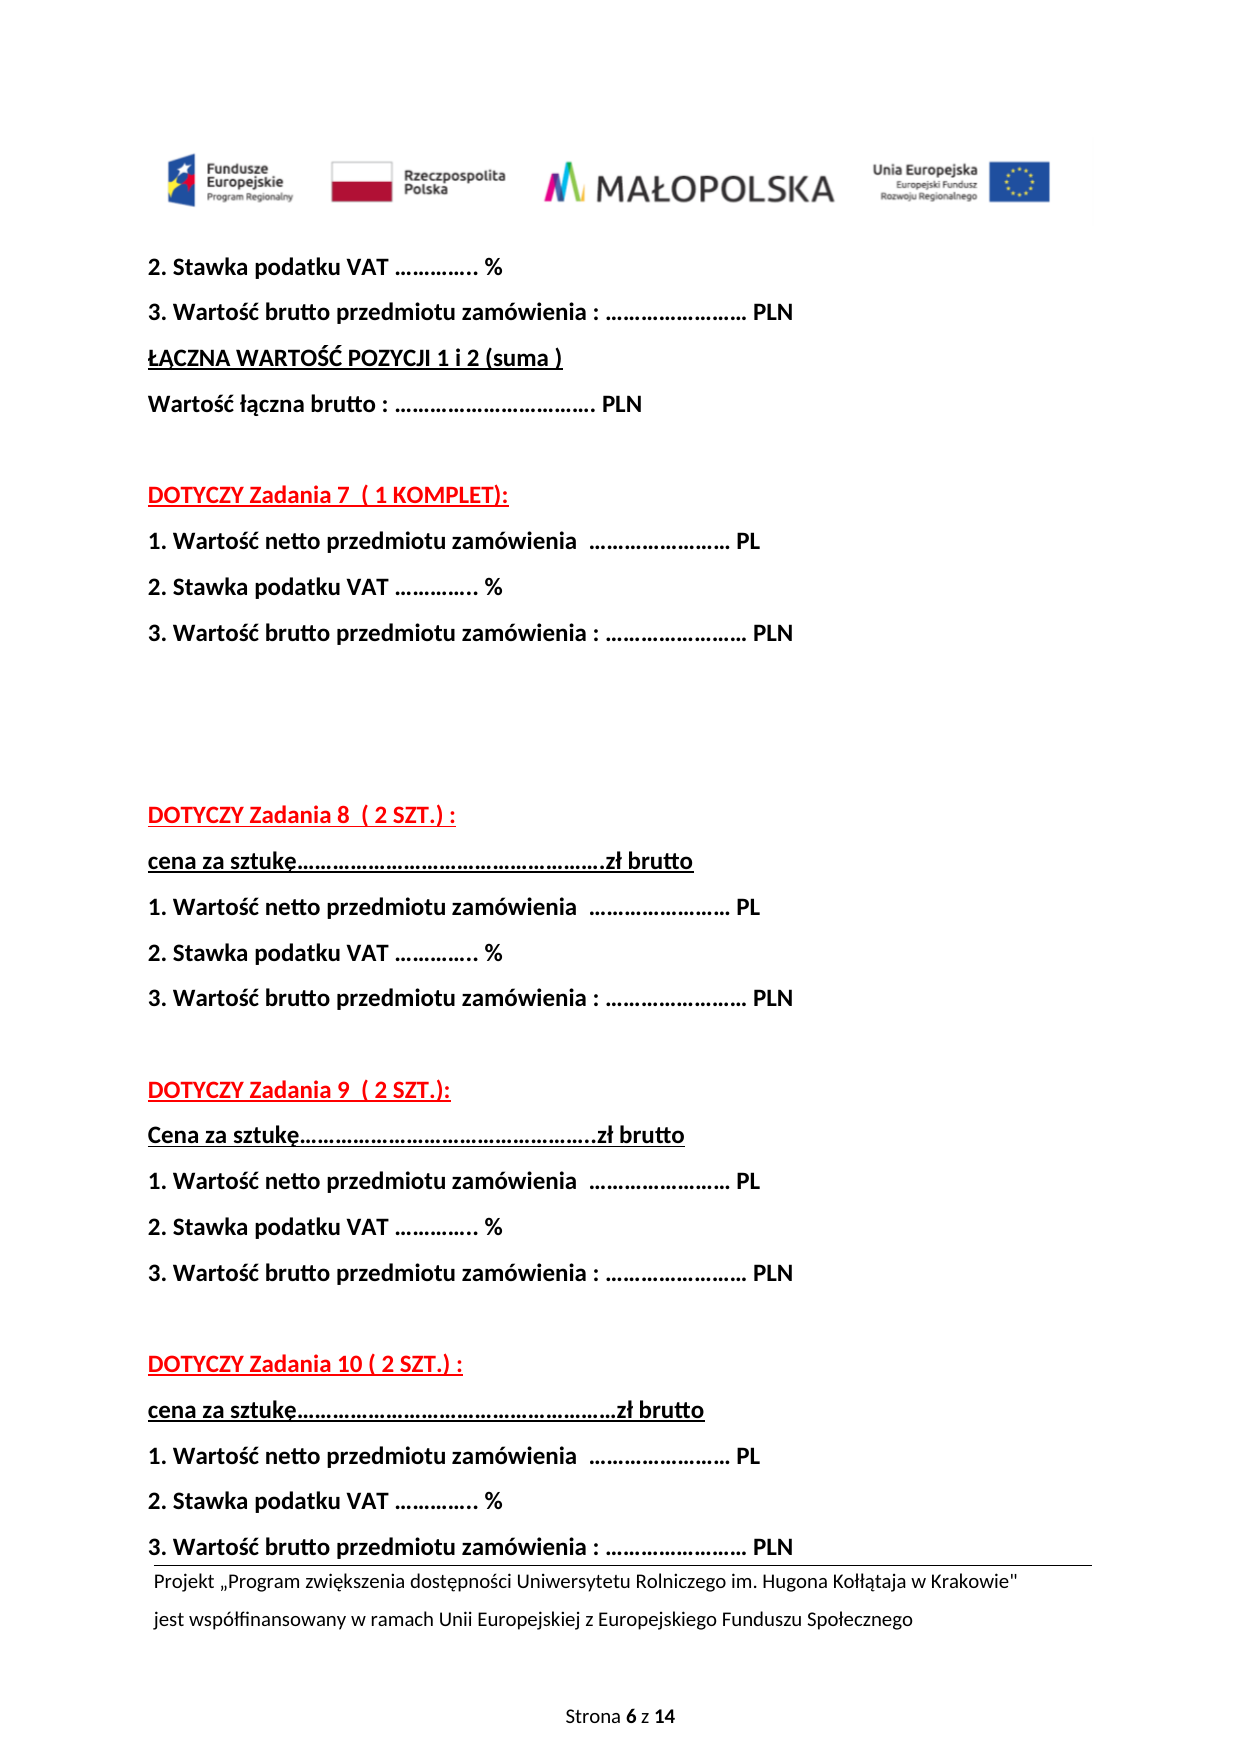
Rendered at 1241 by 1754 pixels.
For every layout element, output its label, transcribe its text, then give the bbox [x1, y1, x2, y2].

text 2. Stawka podatku VAT ………….. % [148, 1486, 1092, 1516]
text 1. Wartość netto przedmiotu zamówienia …………………… PL [148, 525, 1092, 556]
text 2. Stawka podatku VAT ………….. % [148, 571, 1092, 601]
text 3. Wartość brutto przedmiotu zamówienia : …………………… PLN [148, 982, 1092, 1013]
text 3. Wartość brutto przedmiotu zamówienia : …………………… PLN [148, 617, 1092, 647]
text 1. Wartość netto przedmiotu zamówienia …………………… PL [148, 891, 1092, 922]
text 3. Wartość brutto przedmiotu zamówienia : …………………… PLN [148, 1257, 1092, 1287]
text 2. Stawka podatku VAT ………….. % [148, 251, 1092, 281]
text 1. Wartość netto przedmiotu zamówienia …………………… PL [148, 1440, 1092, 1470]
text DOTYCZY Zadania 9 ( 2 SZT.): [148, 1074, 1092, 1104]
text DOTYCZY Zadania 10 ( 2 SZT.) : [148, 1348, 1092, 1379]
text 1. Wartość netto przedmiotu zamówienia …………………… PL [148, 1165, 1092, 1196]
text 2. Stawka podatku VAT ………….. % [148, 937, 1092, 967]
text Wartość łączna brutto : ……………………………. PLN [148, 388, 1092, 418]
text Cena za sztukę…………………………………………..zł brutto [148, 1120, 1092, 1150]
text cena za sztukę………………………………………………zł brutto [148, 1394, 1092, 1424]
text ŁĄCZNA WARTOŚĆ POZYCJI 1 i 2 (suma ) [148, 342, 1092, 373]
text cena za sztukę…………………………………………….zł brutto [148, 845, 1092, 876]
text 3. Wartość brutto przedmiotu zamówienia : …………………… PLN [148, 1531, 1092, 1562]
picture [147, 137, 1094, 226]
text DOTYCZY Zadania 8 ( 2 SZT.) : [148, 799, 1092, 830]
text 2. Stawka podatku VAT ………….. % [148, 1211, 1092, 1242]
text 3. Wartość brutto przedmiotu zamówienia : …………………… PLN [148, 297, 1092, 327]
text DOTYCZY Zadania 7 ( 1 KOMPLET): [148, 479, 1092, 510]
